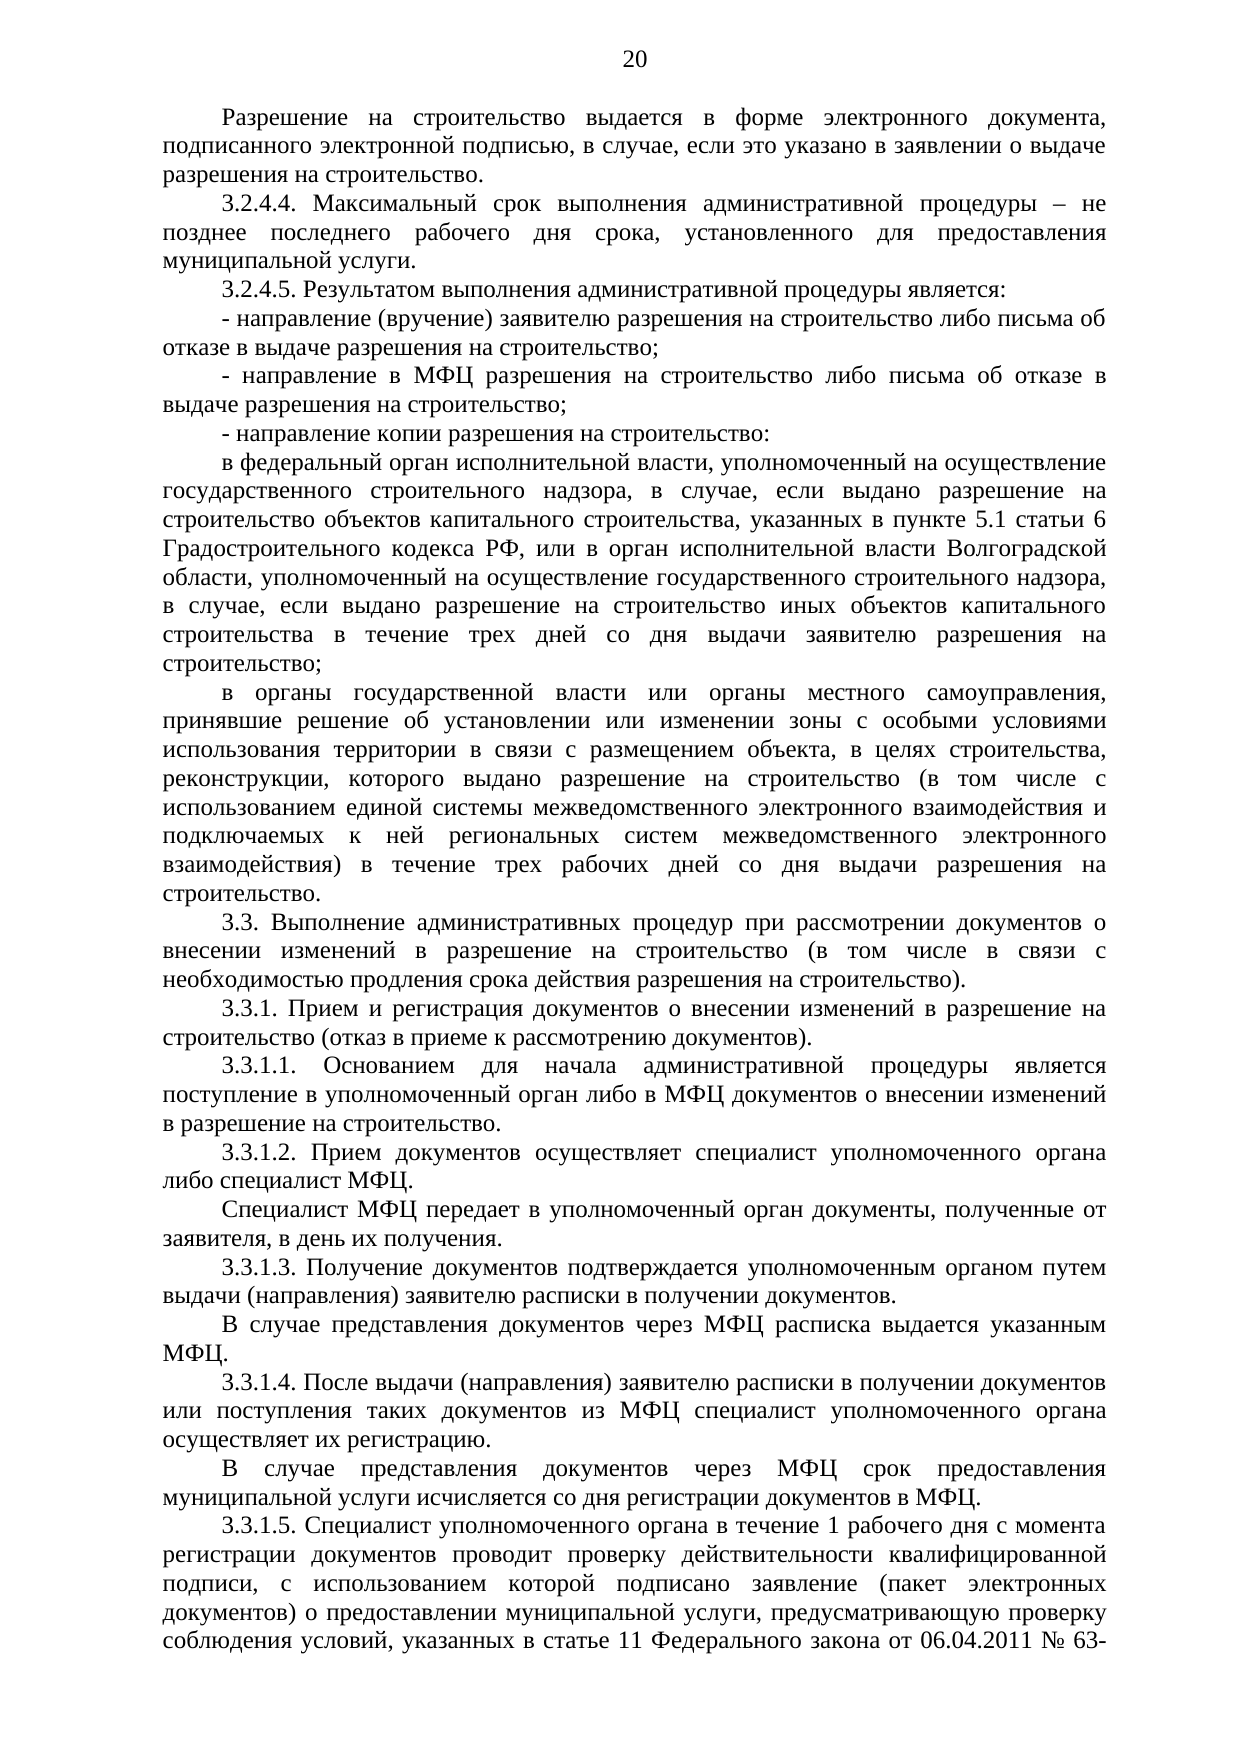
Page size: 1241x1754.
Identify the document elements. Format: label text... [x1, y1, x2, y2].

text 3.2.4.5. Результатом выполнения административной процедуры является: [162, 274, 1107, 303]
text 3.3.1.2. Прием документов осуществляет специалист уполномоченного органа либо специалист МФЦ. [162, 1137, 1107, 1194]
text Разрешение на строительство выдается в форме электронного документа, подписанного электронной подписью, в случае, если это указано в заявлении о выдаче разрешения на строительство. [162, 102, 1107, 188]
text 3.3.1. Прием и регистрация документов о внесении изменений в разрешение на строительство (отказ в приеме к рассмотрению документов). [162, 993, 1107, 1051]
text - направление в МФЦ разрешения на строительство либо письма об отказе в выдаче разрешения на строительство; [162, 361, 1107, 418]
text 3.2.4.4. Максимальный срок выполнения административной процедуры – не позднее последнего рабочего дня срока, установленного для предоставления муниципальной услуги. [162, 188, 1107, 274]
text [162, 1511, 1107, 1654]
text - направление (вручение) заявителю разрешения на строительство либо письма об отказе в выдаче разрешения на строительство; [162, 303, 1107, 361]
text в федеральный орган исполнительной власти, уполномоченный на осуществление государственного строительного надзора, в случае, если выдано разрешение на строительство объектов капитального строительства, указанных в пункте 5.1 статьи 6 Градостроительного кодекса РФ, или в орган исполнительной власти Волгоградской области, уполномоченный на осуществление государственного строительного надзора, в случае, если выдано разрешение на строительство иных объектов капитального строительства в течение трех дней со дня выдачи заявителю разрешения на строительство; [162, 447, 1107, 677]
text В случае представления документов через МФЦ срок предоставления муниципальной услуги исчисляется со дня регистрации документов в МФЦ. [162, 1453, 1107, 1511]
text в органы государственной власти или органы местного самоуправления, принявшие решение об установлении или изменении зоны с особыми условиями использования территории в связи с размещением объекта, в целях строительства, реконструкции, которого выдано разрешение на строительство (в том числе с использованием единой системы межведомственного электронного взаимодействия и подключаемых к ней региональных систем межведомственного электронного взаимодействия) в течение трех рабочих дней со дня выдачи разрешения на строительство. [162, 677, 1107, 907]
text 3.3. Выполнение административных процедур при рассмотрении документов о внесении изменений в разрешение на строительство (в том числе в связи с необходимостью продления срока действия разрешения на строительство). [162, 907, 1107, 993]
text 3.3.1.4. После выдачи (направления) заявителю расписки в получении документов или поступления таких документов из МФЦ специалист уполномоченного органа осуществляет их регистрацию. [162, 1367, 1107, 1453]
text В случае представления документов через МФЦ расписка выдается указанным МФЦ. [162, 1309, 1107, 1367]
text 3.3.1.3. Получение документов подтверждается уполномоченным органом путем выдачи (направления) заявителю расписки в получении документов. [162, 1252, 1107, 1309]
text Специалист МФЦ передает в уполномоченный орган документы, полученные от заявителя, в день их получения. [162, 1194, 1107, 1252]
text - направление копии разрешения на строительство: [162, 418, 1107, 447]
text 3.3.1.1. Основанием для начала административной процедуры является поступление в уполномоченный орган либо в МФЦ документов о внесении изменений в разрешение на строительство. [162, 1051, 1107, 1137]
